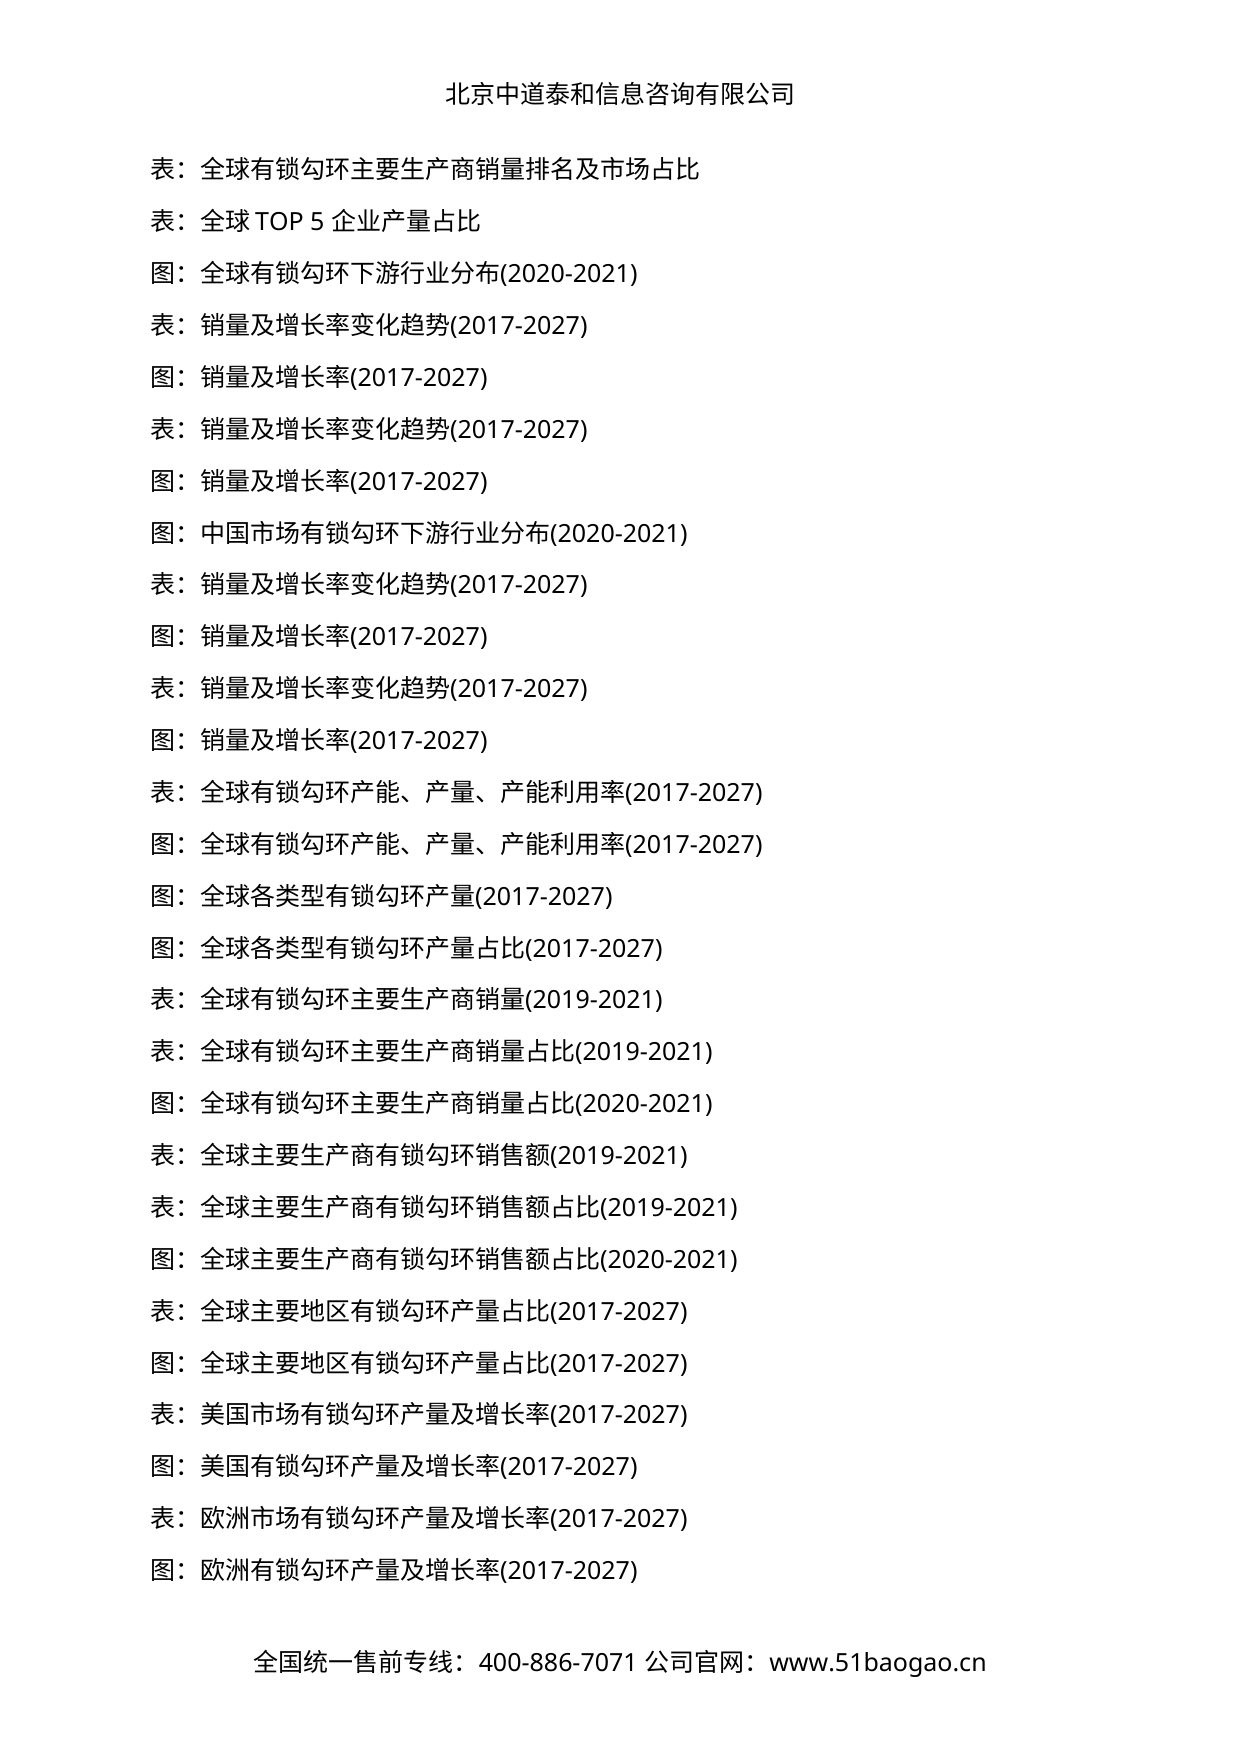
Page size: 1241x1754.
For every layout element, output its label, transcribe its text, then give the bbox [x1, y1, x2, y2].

text 表：全球主要生产商有锁勾环销售额占比(2019-2021) [150, 1187, 1090, 1224]
text 图：销量及增长率(2017-2027) [150, 461, 1090, 497]
text 表：全球有锁勾环主要生产商销量排名及市场占比 [150, 150, 1090, 186]
text 图：全球主要地区有锁勾环产量占比(2017-2027) [150, 1343, 1090, 1379]
text 表：全球主要地区有锁勾环产量占比(2017-2027) [150, 1291, 1090, 1327]
text 图：中国市场有锁勾环下游行业分布(2020-2021) [150, 513, 1090, 549]
text 表：销量及增长率变化趋势(2017-2027) [150, 669, 1090, 705]
text 图：欧洲有锁勾环产量及增长率(2017-2027) [150, 1551, 1090, 1587]
text 表：全球有锁勾环产能、产量、产能利用率(2017-2027) [150, 772, 1090, 809]
text 表：销量及增长率变化趋势(2017-2027) [150, 565, 1090, 601]
text 图：全球有锁勾环主要生产商销量占比(2020-2021) [150, 1084, 1090, 1120]
text 表：销量及增长率变化趋势(2017-2027) [150, 306, 1090, 342]
text 图：全球各类型有锁勾环产量占比(2017-2027) [150, 928, 1090, 964]
text 图：美国有锁勾环产量及增长率(2017-2027) [150, 1447, 1090, 1483]
text 图：销量及增长率(2017-2027) [150, 721, 1090, 757]
text 图：全球主要生产商有锁勾环销售额占比(2020-2021) [150, 1239, 1090, 1276]
text 表：全球有锁勾环主要生产商销量占比(2019-2021) [150, 1032, 1090, 1068]
text 表：美国市场有锁勾环产量及增长率(2017-2027) [150, 1395, 1090, 1431]
text 表：欧洲市场有锁勾环产量及增长率(2017-2027) [150, 1499, 1090, 1535]
text 图：全球有锁勾环产能、产量、产能利用率(2017-2027) [150, 824, 1090, 861]
text 图：销量及增长率(2017-2027) [150, 357, 1090, 394]
text 表：销量及增长率变化趋势(2017-2027) [150, 409, 1090, 446]
text 图：销量及增长率(2017-2027) [150, 617, 1090, 653]
text 图：全球各类型有锁勾环产量(2017-2027) [150, 876, 1090, 912]
text 图：全球有锁勾环下游行业分布(2020-2021) [150, 254, 1090, 290]
text 表：全球TOP 5 企业产量占比 [150, 202, 1090, 238]
text 表：全球主要生产商有锁勾环销售额(2019-2021) [150, 1136, 1090, 1172]
text 表：全球有锁勾环主要生产商销量(2019-2021) [150, 980, 1090, 1016]
